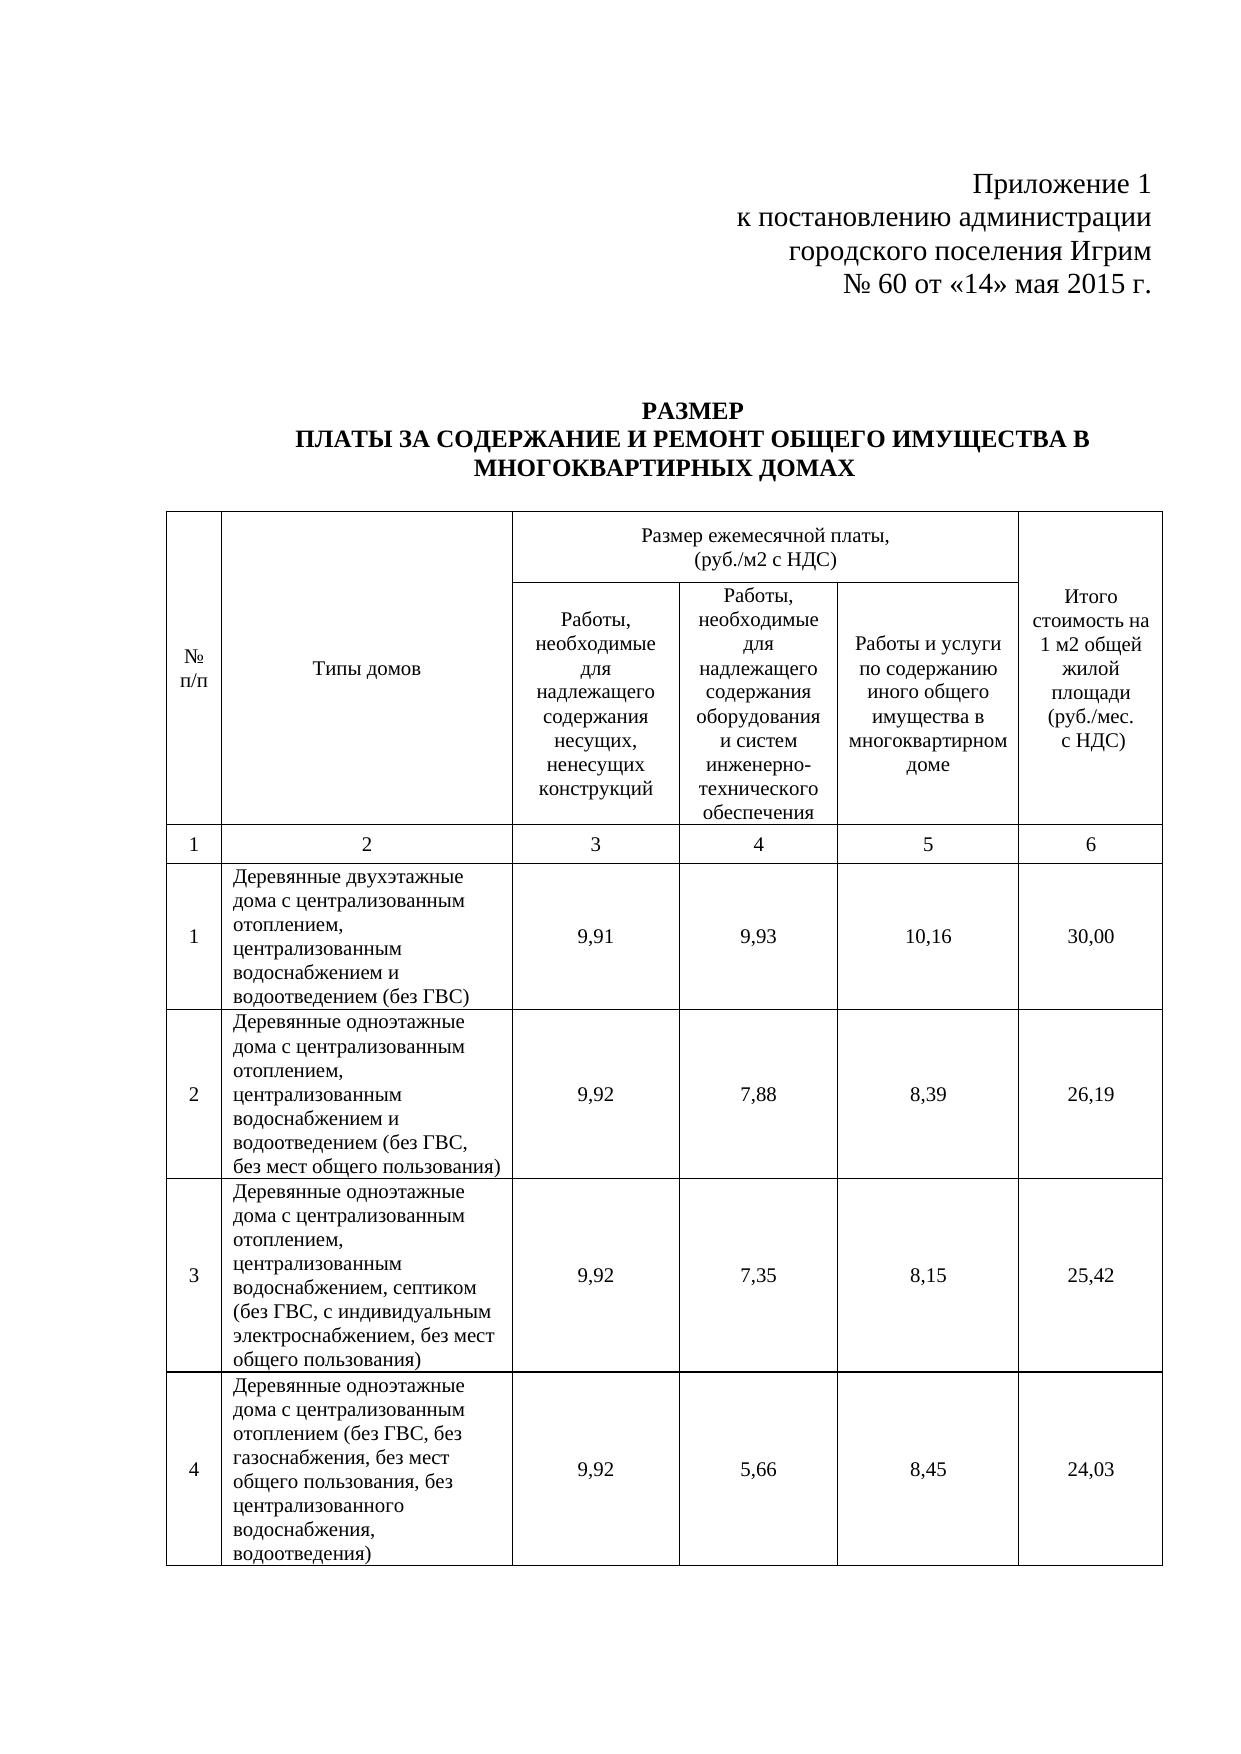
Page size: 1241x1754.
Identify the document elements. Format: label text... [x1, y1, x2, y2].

table_cell 9,92 [513, 1373, 679, 1565]
table_header Типы домов [222, 512, 512, 824]
table_cell 3 [167, 1179, 221, 1371]
table_cell 25,42 [1019, 1179, 1162, 1371]
table_cell Деревянные одноэтажные дома с централизованным отоплением (без ГВС, без газоснабжения, без мест общего пользования, без централизованного водоснабжения, водоотведения) [222, 1373, 512, 1565]
table_cell 8,39 [838, 1010, 1018, 1178]
table_header Итого стоимость на 1 м2 общей жилой площади (руб./мес. с НДС) [1019, 512, 1162, 824]
table_cell Деревянные одноэтажные дома с централизованным отоплением, централизованным водоснабжением, септиком (без ГВС, с индивидуальным электроснабжением, без мест общего пользования) [222, 1179, 512, 1371]
text Приложение 1 [177, 166, 1152, 199]
table_cell 2 [167, 1010, 221, 1178]
table_cell 9,91 [513, 864, 679, 1008]
table_cell 6 [1019, 825, 1162, 863]
text № 60 от «14» мая 2015 г. [177, 266, 1152, 300]
table_cell 9,92 [513, 1179, 679, 1371]
table_cell 4 [680, 825, 837, 863]
table_cell 1 [167, 864, 221, 1008]
table_cell Работы и услуги по содержанию иного общего имущества в многоквартирном доме [838, 583, 1018, 824]
table_cell Деревянные одноэтажные дома с централизованным отоплением, централизованным водоснабжением и водоотведением (без ГВС, без мест общего пользования) [222, 1010, 512, 1178]
table_cell 5 [838, 825, 1018, 863]
table_cell 1 [167, 825, 221, 863]
table_cell 2 [222, 825, 512, 863]
text городского поселения Игрим [177, 233, 1152, 266]
table_cell Деревянные двухэтажные дома с централизованным отоплением, централизованным водоснабжением и водоотведением (без ГВС) [222, 864, 512, 1008]
table_cell 30,00 [1019, 864, 1162, 1008]
text ПЛАТЫ ЗА СОДЕРЖАНИЕ И РЕМОНТ ОБЩЕГО ИМУЩЕСТВА В МНОГОКВАРТИРНЫХ ДОМАХ [177, 424, 1152, 482]
table_cell 8,15 [838, 1179, 1018, 1371]
text РАЗМЕР [177, 396, 1152, 424]
table_cell 8,45 [838, 1373, 1018, 1565]
table_header № п/п [167, 512, 221, 824]
table_header Размер ежемесячной платы, (руб./м2 с НДС) [513, 512, 1018, 582]
table_cell 7,88 [680, 1010, 837, 1178]
table_cell 26,19 [1019, 1010, 1162, 1178]
table_cell 4 [167, 1373, 221, 1565]
table_cell 5,66 [680, 1373, 837, 1565]
table_cell 24,03 [1019, 1373, 1162, 1565]
table_cell 9,93 [680, 864, 837, 1008]
table_cell 3 [513, 825, 679, 863]
table_cell 7,35 [680, 1179, 837, 1371]
table_cell Работы, необходимые для надлежащего содержания оборудования и систем инженерно-технического обеспечения [680, 583, 837, 824]
table_cell 10,16 [838, 864, 1018, 1008]
text к постановлению администрации [177, 199, 1152, 233]
table_cell Работы, необходимые для надлежащего содержания несущих, ненесущих конструкций [513, 583, 679, 824]
table_cell 9,92 [513, 1010, 679, 1178]
